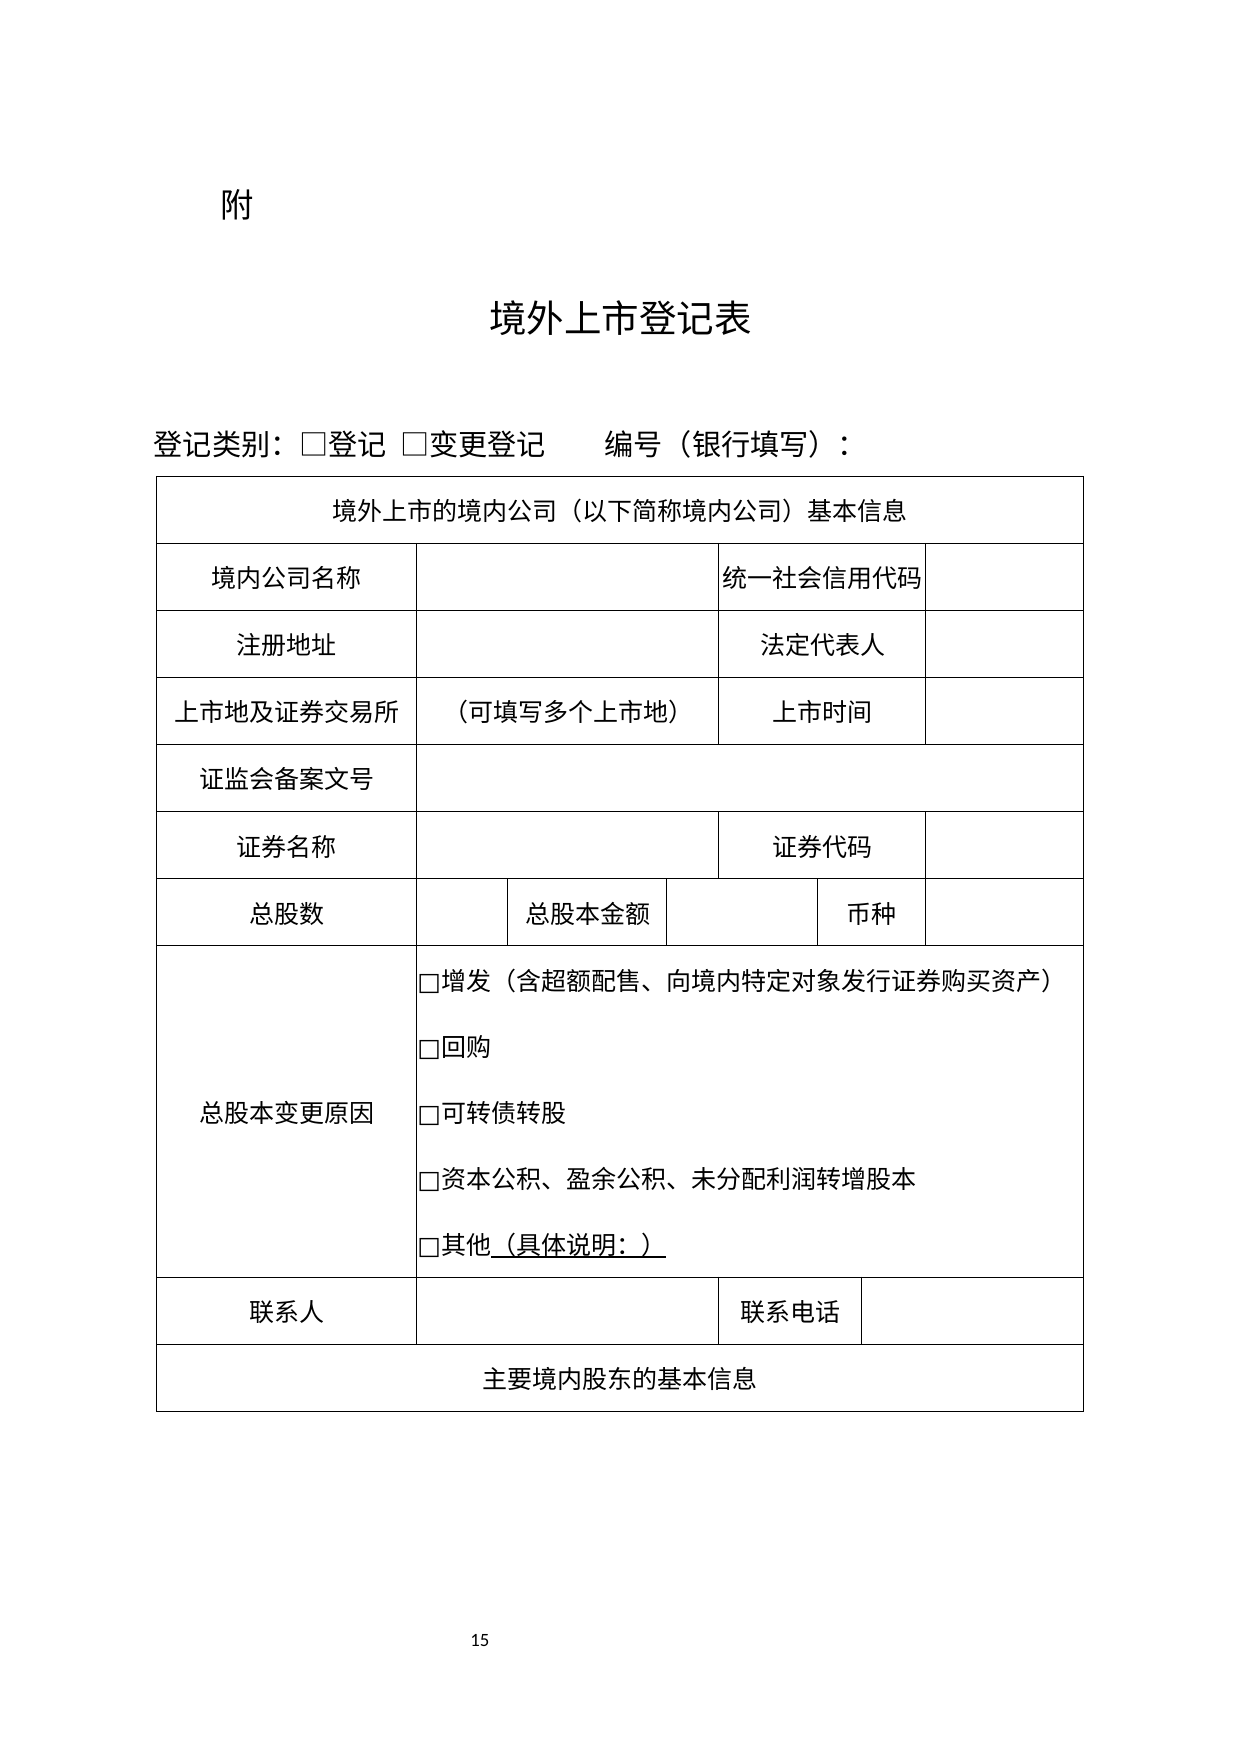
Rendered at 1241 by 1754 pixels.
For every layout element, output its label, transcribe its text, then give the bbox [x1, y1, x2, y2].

table_cell 证券代码 [719, 812, 925, 878]
table_cell 上市时间 [719, 678, 925, 744]
table_cell □增发（含超额配售、向境内特定对象发行证券购买资产） □回购 □可转债转股 □资本公积、盈余公积、未分配利润转增股本 □其他（具体说明：） [417, 946, 1083, 1277]
table_cell 联系电话 [719, 1278, 861, 1344]
table_cell [926, 678, 1083, 744]
table_cell [667, 879, 817, 945]
table_cell [926, 879, 1083, 945]
table_cell [926, 812, 1083, 878]
text 境外上市登记表 [153, 289, 1087, 344]
table_cell [926, 611, 1083, 677]
table_cell 总股本变更原因 [157, 946, 416, 1277]
table_cell 总股本金额 [508, 879, 666, 945]
text 附：境外上市登记表附 [153, 179, 1087, 227]
table_header 境外上市的境内公司（以下简称境内公司）基本信息 [157, 477, 1083, 543]
table_cell 上市地及证券交易所 [157, 678, 416, 744]
table_cell 注册地址 [157, 611, 416, 677]
text 登记类别：□登记 □变更登记 编号（银行填写）： [153, 410, 1087, 476]
table_cell [417, 1278, 718, 1344]
table_cell 币种 [818, 879, 925, 945]
table_cell [417, 879, 507, 945]
table_cell 证监会备案文号 [157, 745, 416, 811]
table_cell [417, 611, 718, 677]
table_cell 法定代表人 [719, 611, 925, 677]
table_cell 证券名称 [157, 812, 416, 878]
table_cell 主要境内股东的基本信息 [157, 1345, 1083, 1411]
table_cell 境内公司名称 [157, 544, 416, 610]
table_cell [417, 812, 718, 878]
table_cell [862, 1278, 1083, 1344]
table_cell 总股数 [157, 879, 416, 945]
table_cell [417, 544, 718, 610]
table_cell [926, 544, 1083, 610]
table_cell （可填写多个上市地） [417, 678, 718, 744]
table_cell 统一社会信用代码 [719, 544, 925, 610]
table_cell 联系人 [157, 1278, 416, 1344]
table_cell [417, 745, 1083, 811]
